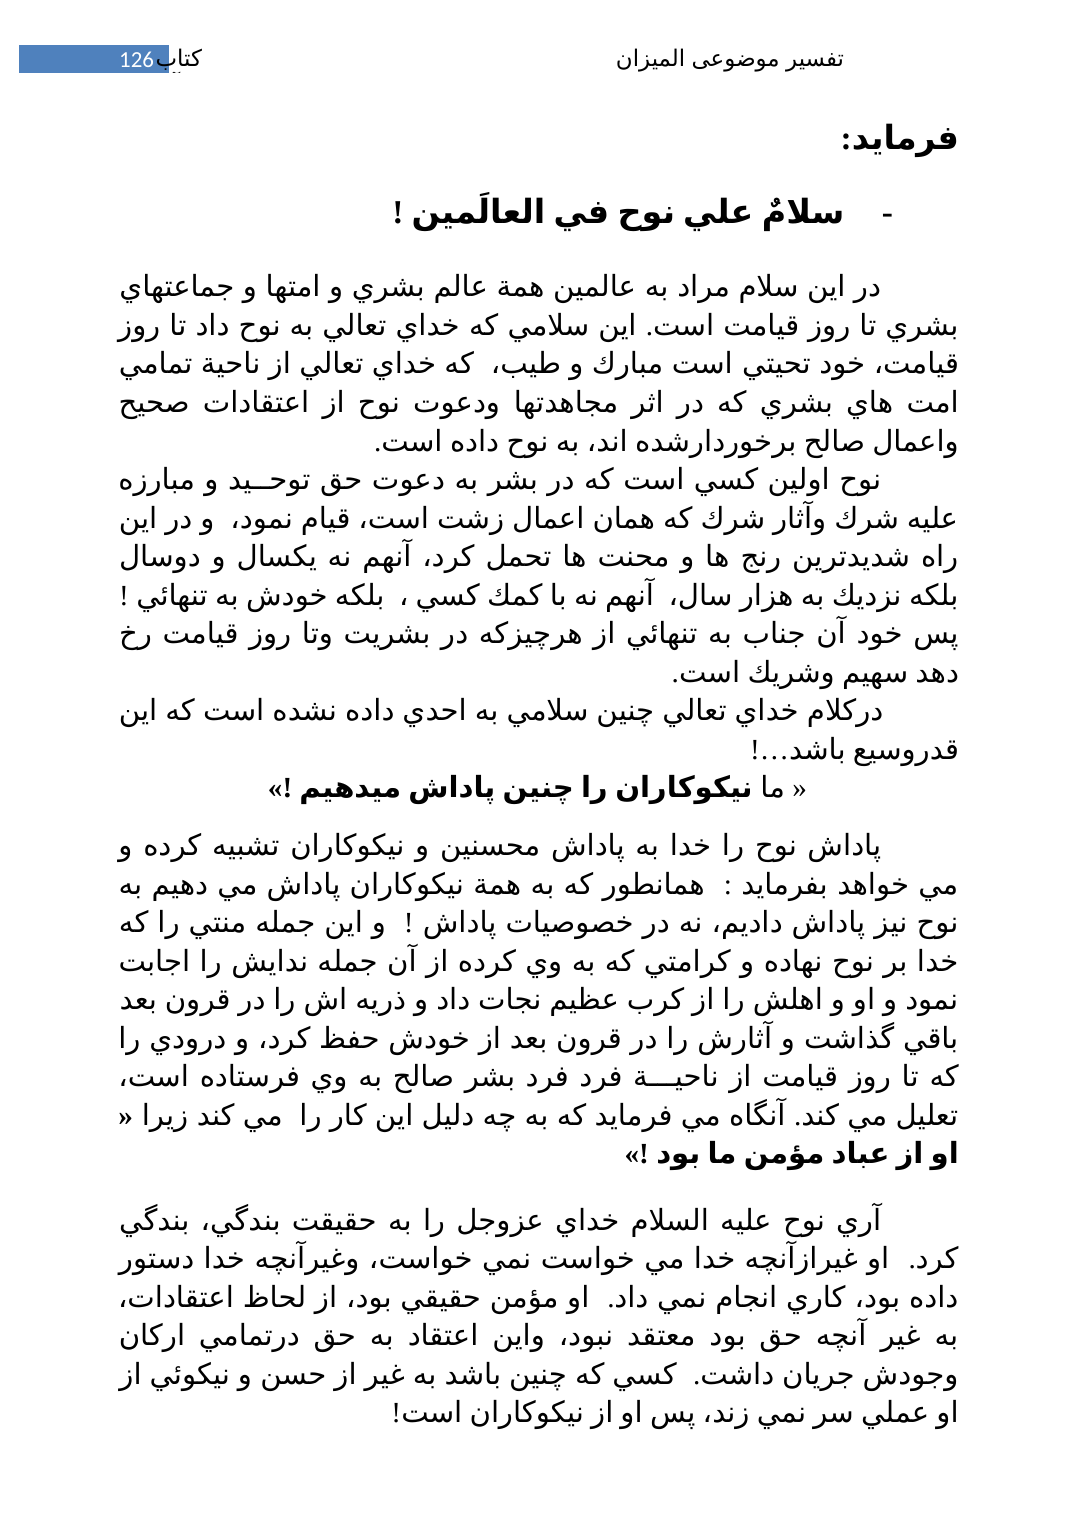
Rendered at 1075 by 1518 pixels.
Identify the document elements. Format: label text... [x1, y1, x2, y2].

list سلامٌ علي نوح في العالَمين ! [118, 192, 882, 231]
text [118, 118, 959, 156]
text نوح اولين كسي است كه در بشر به دعوت حق توحــيد و مبارزه عليه شرك وآثار شرك كه همان اعمال زشت است، قيام نمود، و در اين راه شديدترين رنج ها و محنت ها تحمل كرد، آنهم نه يكسال و دوسال بلكه نزديك به هزار سال، آنهم نه با كمك كسي ، بلكه خودش به تنهائي ! پس خود آن جناب به تنهائي از هرچيزكه در بشريت وتا روز قيامت رخ دهد سهيم وشريك است. [118, 462, 959, 688]
text دركلام خداي تعالي چنين سلامي به احدي داده نشده است كه اين قدروسيع باشد…! [118, 693, 959, 766]
text « ما نيكوكاران را چنين پاداش ميدهيم !» [118, 771, 884, 804]
text در اين سلام مراد به عالمين همة عالم بشري و امتها و جماعتهاي بشري تا روز قيامت است. اين سلامي كه خداي تعالي به نوح داد تا روز قيامت، خود تحيتي است مبارك و طيب، كه خداي تعالي از ناحية تمامي امت هاي بشري كه در اثر مجاهدتها ودعوت نوح از اعتقادات صحيح واعمال صالح برخوردارشده اند، به نوح داده است. [118, 269, 959, 457]
text پاداش نوح را خدا به پاداش محسنين و نيكوكاران تشبيه كرده و مي خواهد بفرمايد : همانطور كه به همة نيكوكاران پاداش مي دهيم به نوح نيز پاداش داديم، نه در خصوصيات پاداش ! و اين جمله منتي را كه خدا بر نوح نهاده و كرامتي كه به وي كرده از آن جمله ندايش را اجابت نمود و او و اهلش را از كرب عظيم نجات داد و ذريه اش را در قرون بعد باقي گذاشت و آثارش را در قرون بعد از خودش حفظ كرد، و درودي را كه تا روز قيامت از ناحيـــة فرد فرد بشر صالح به وي فرستاده است، تعليل مي كند. آنگاه مي فرمايد كه به چه دليل اين كار را مي كند زيرا « او از عباد مؤمن ما بود !» [118, 828, 959, 1170]
text آري نوح عليه السلام خداي عزوجل را به حقيقت بندگي، بندگي كرد. او غيرازآنچه خدا مي خواست نمي خواست، وغيرآنچه خدا دستور داده بود، كاري انجام نمي داد. او مؤمن حقيقي بود، از لحاظ اعتقادات، به غير آنچه حق بود معتقد نبود، واين اعتقاد به حق درتمامي اركان وجودش جريان داشت. كسي كه چنين باشد به غير از حسن و نيكوئي از او عملي سر نمي زند، پس او از نيكوكاران است! [118, 1203, 959, 1429]
